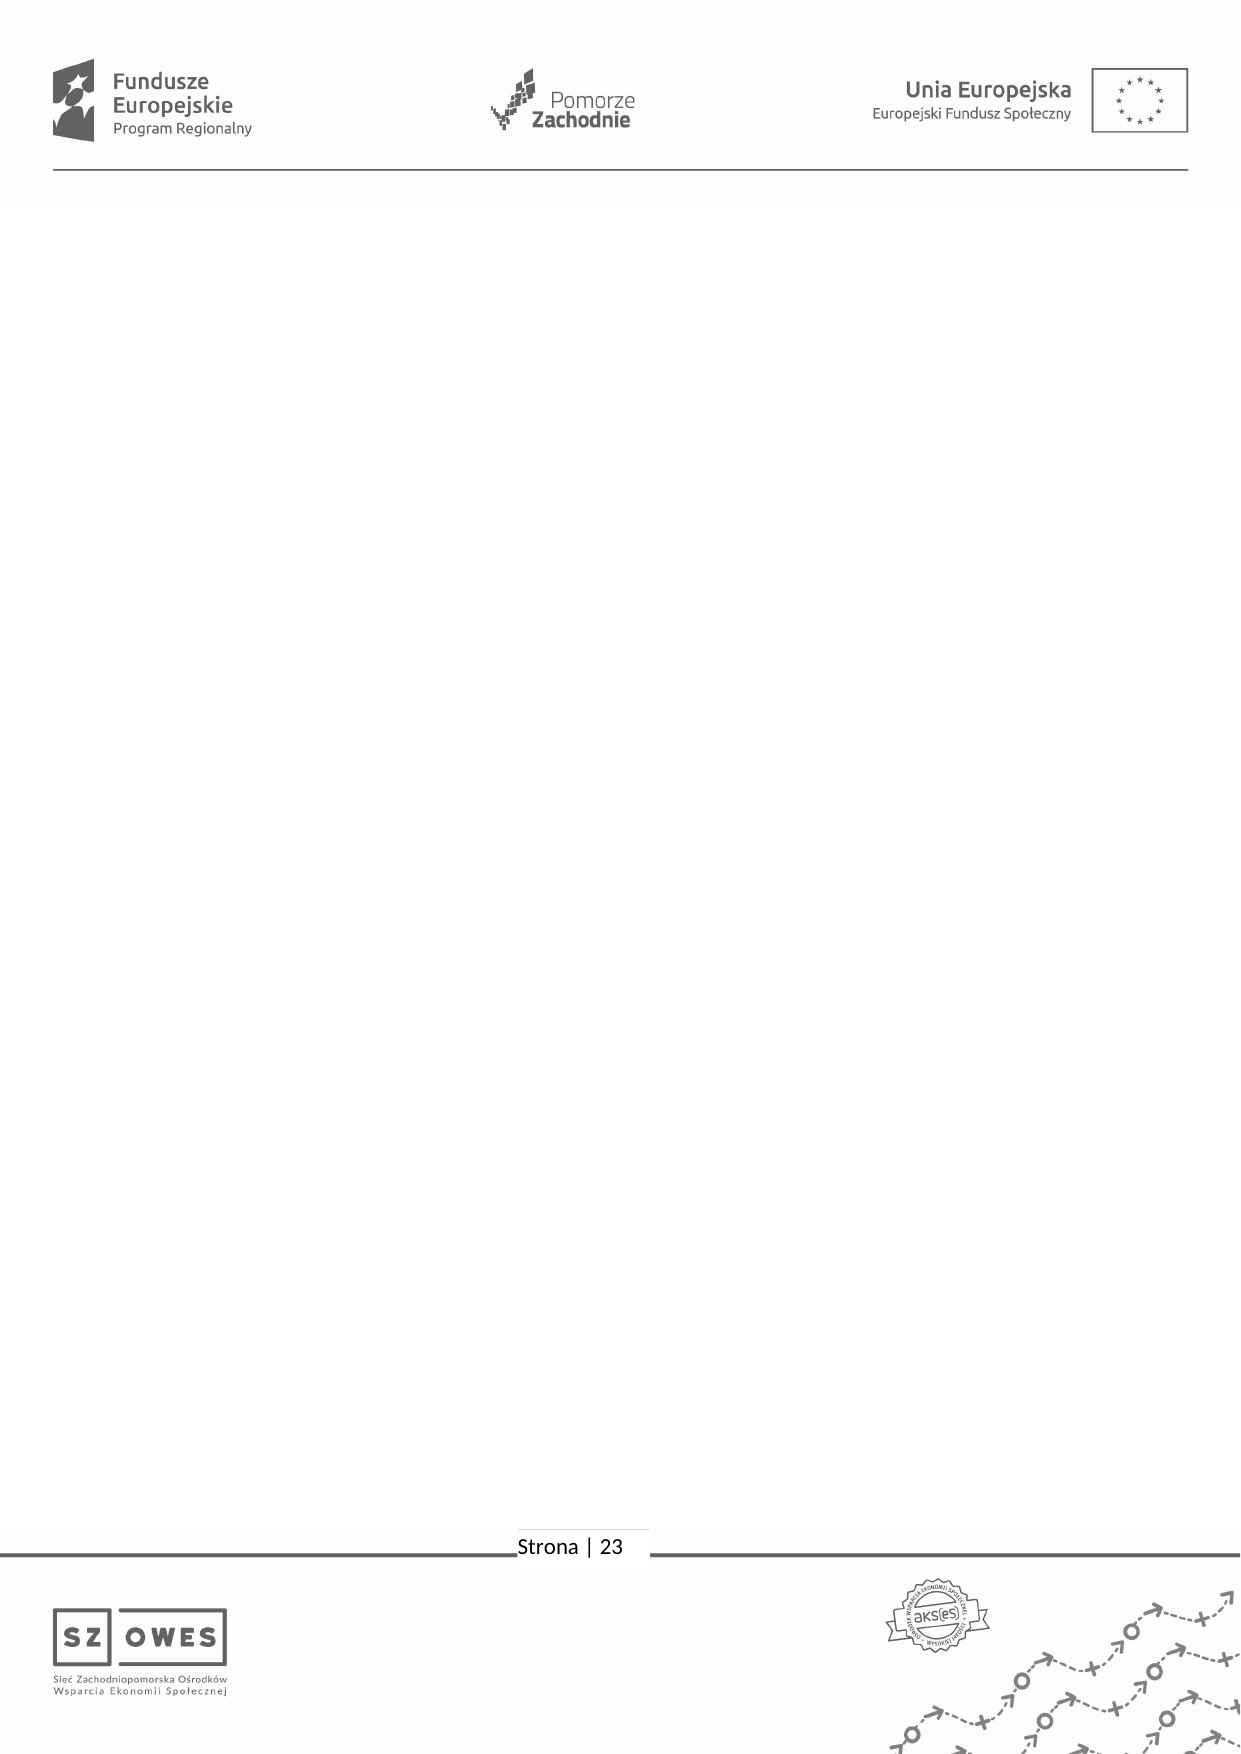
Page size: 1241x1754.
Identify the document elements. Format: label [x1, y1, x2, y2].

picture [0, 0, 1241, 207]
picture [0, 1526, 1241, 1754]
